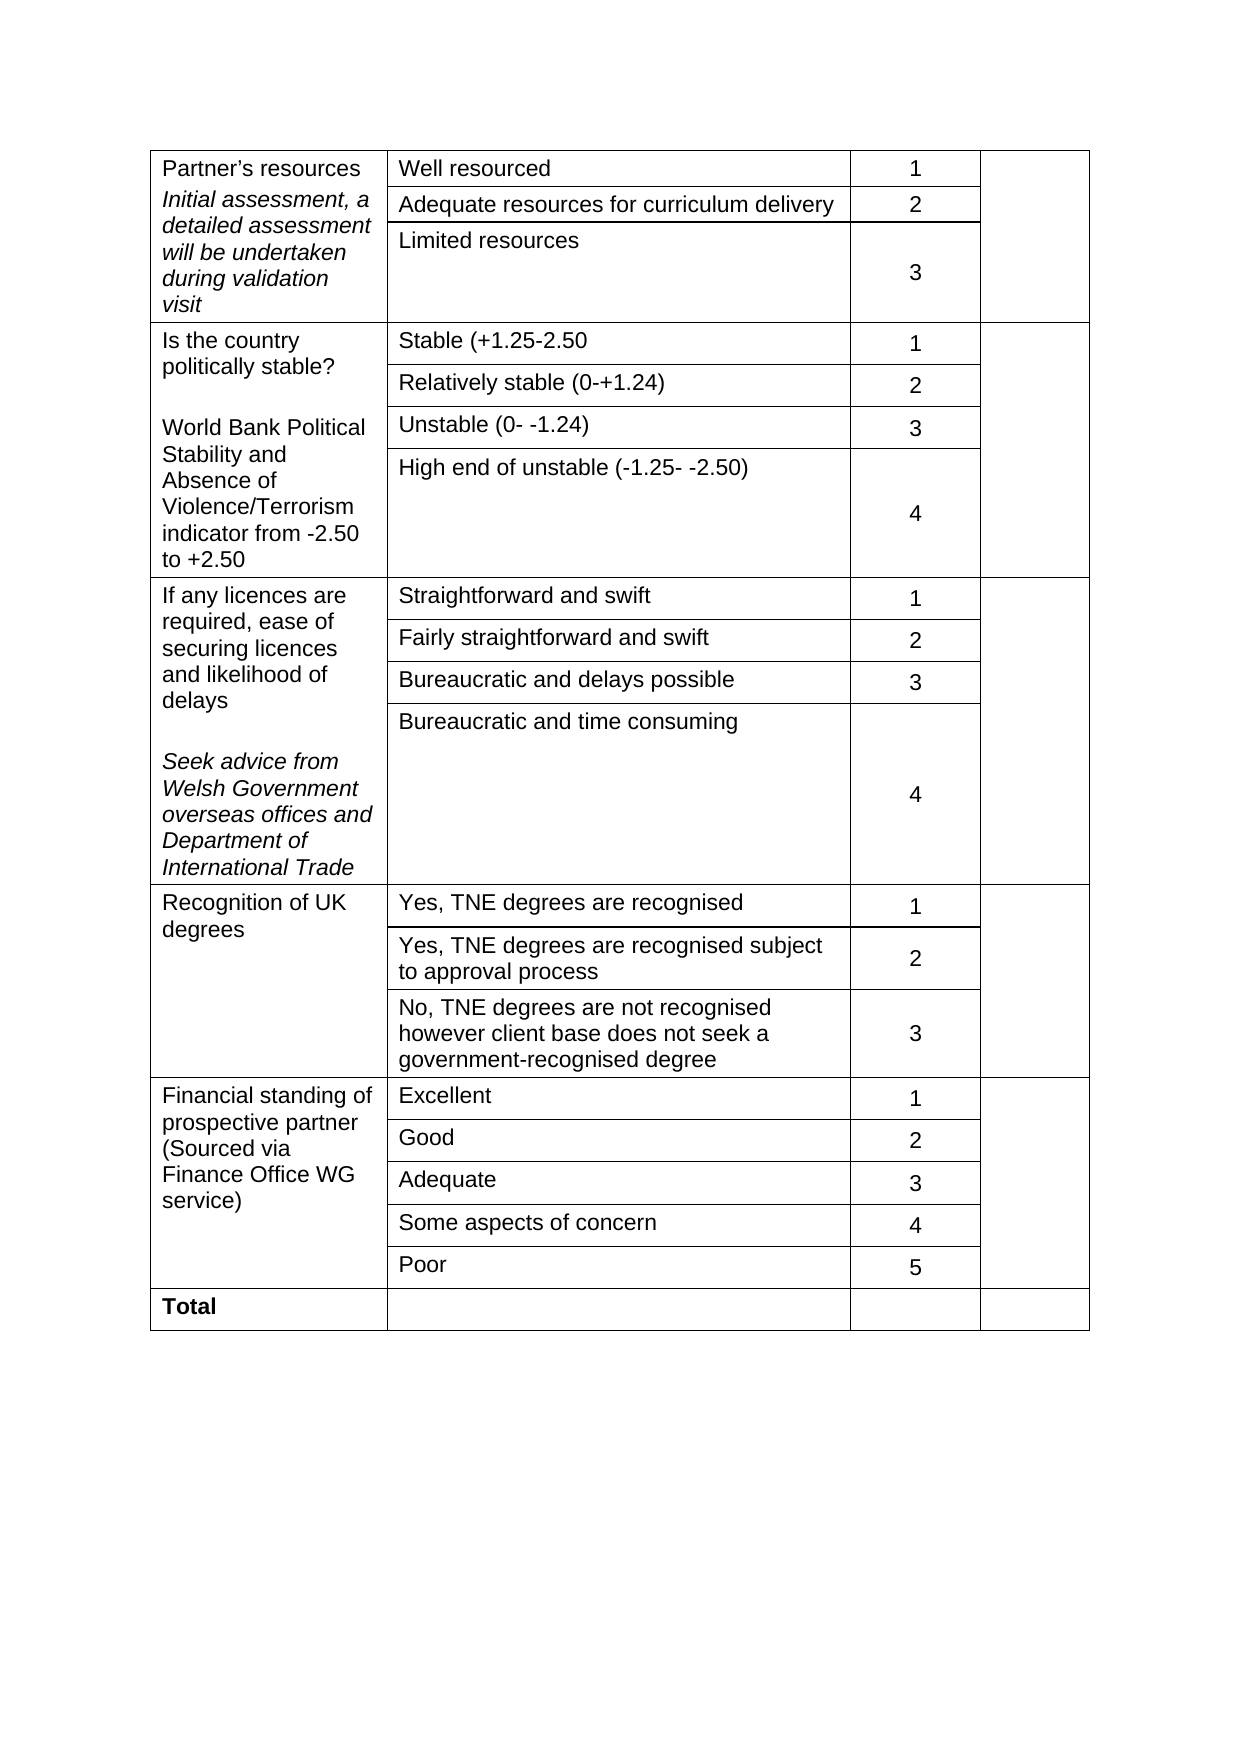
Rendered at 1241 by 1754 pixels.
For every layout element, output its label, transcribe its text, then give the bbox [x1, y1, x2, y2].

table_cell 3 [851, 1162, 980, 1203]
table_header Partner’s resources Initial assessment, a detailed assessment will be undertaken during validation visit [151, 151, 387, 322]
table_cell Stable (+1.25-2.50 [388, 323, 850, 364]
table_cell [851, 1289, 980, 1330]
table_cell Good [388, 1120, 850, 1161]
table_cell Adequate resources for curriculum delivery [388, 187, 850, 221]
table_cell Yes, TNE degrees are recognised [388, 885, 850, 926]
table_cell 2 [851, 620, 980, 661]
table_cell [388, 1289, 850, 1330]
table_cell [981, 323, 1089, 577]
table_cell 2 [851, 187, 980, 221]
table_cell 3 [851, 990, 980, 1077]
table_cell 1 [851, 885, 980, 926]
table_cell 2 [851, 365, 980, 406]
table_cell Unstable (0- -1.24) [388, 407, 850, 448]
table_cell 4 [851, 449, 980, 577]
table_cell 4 [851, 704, 980, 884]
table_cell [981, 1078, 1089, 1288]
table_header 1 [851, 151, 980, 186]
table_cell High end of unstable (-1.25- -2.50) [388, 449, 850, 577]
table_cell Total [151, 1289, 387, 1330]
table_cell [981, 885, 1089, 1077]
table_cell Is the country politically stable? World Bank Political Stability and Absence of Violence/Terrorism indicator from -2.50 to +2.50 [151, 323, 387, 577]
table_cell [981, 1289, 1089, 1330]
table_header [981, 151, 1089, 322]
table_cell 5 [851, 1247, 980, 1288]
table_cell 4 [851, 1205, 980, 1246]
table_cell Financial standing of prospective partner (Sourced via Finance Office WG service) [151, 1078, 387, 1288]
table_cell Bureaucratic and time consuming [388, 704, 850, 884]
table_cell 1 [851, 578, 980, 619]
table_cell Some aspects of concern [388, 1205, 850, 1246]
table_cell Limited resources [388, 223, 850, 322]
table_cell Adequate [388, 1162, 850, 1203]
table_cell Relatively stable (0-+1.24) [388, 365, 850, 406]
table_cell Yes, TNE degrees are recognised subject to approval process [388, 928, 850, 988]
table_cell 3 [851, 407, 980, 448]
table_cell Bureaucratic and delays possible [388, 662, 850, 703]
table_cell 1 [851, 323, 980, 364]
table_cell 1 [851, 1078, 980, 1119]
table_cell [981, 578, 1089, 884]
table_cell 2 [851, 928, 980, 988]
table_cell 3 [851, 662, 980, 703]
table_cell Poor [388, 1247, 850, 1288]
table_cell Straightforward and swift [388, 578, 850, 619]
table_header Well resourced [388, 151, 850, 186]
table_cell Recognition of UK degrees [151, 885, 387, 1077]
table_cell No, TNE degrees are not recognised however client base does not seek a government-recognised degree [388, 990, 850, 1077]
table_cell Excellent [388, 1078, 850, 1119]
table_cell 3 [851, 223, 980, 322]
table_cell If any licences are required, ease of securing licences and likelihood of delays Seek advice from Welsh Government overseas offices and Department of International Trade [151, 578, 387, 884]
table_cell 2 [851, 1120, 980, 1161]
table_cell Fairly straightforward and swift [388, 620, 850, 661]
